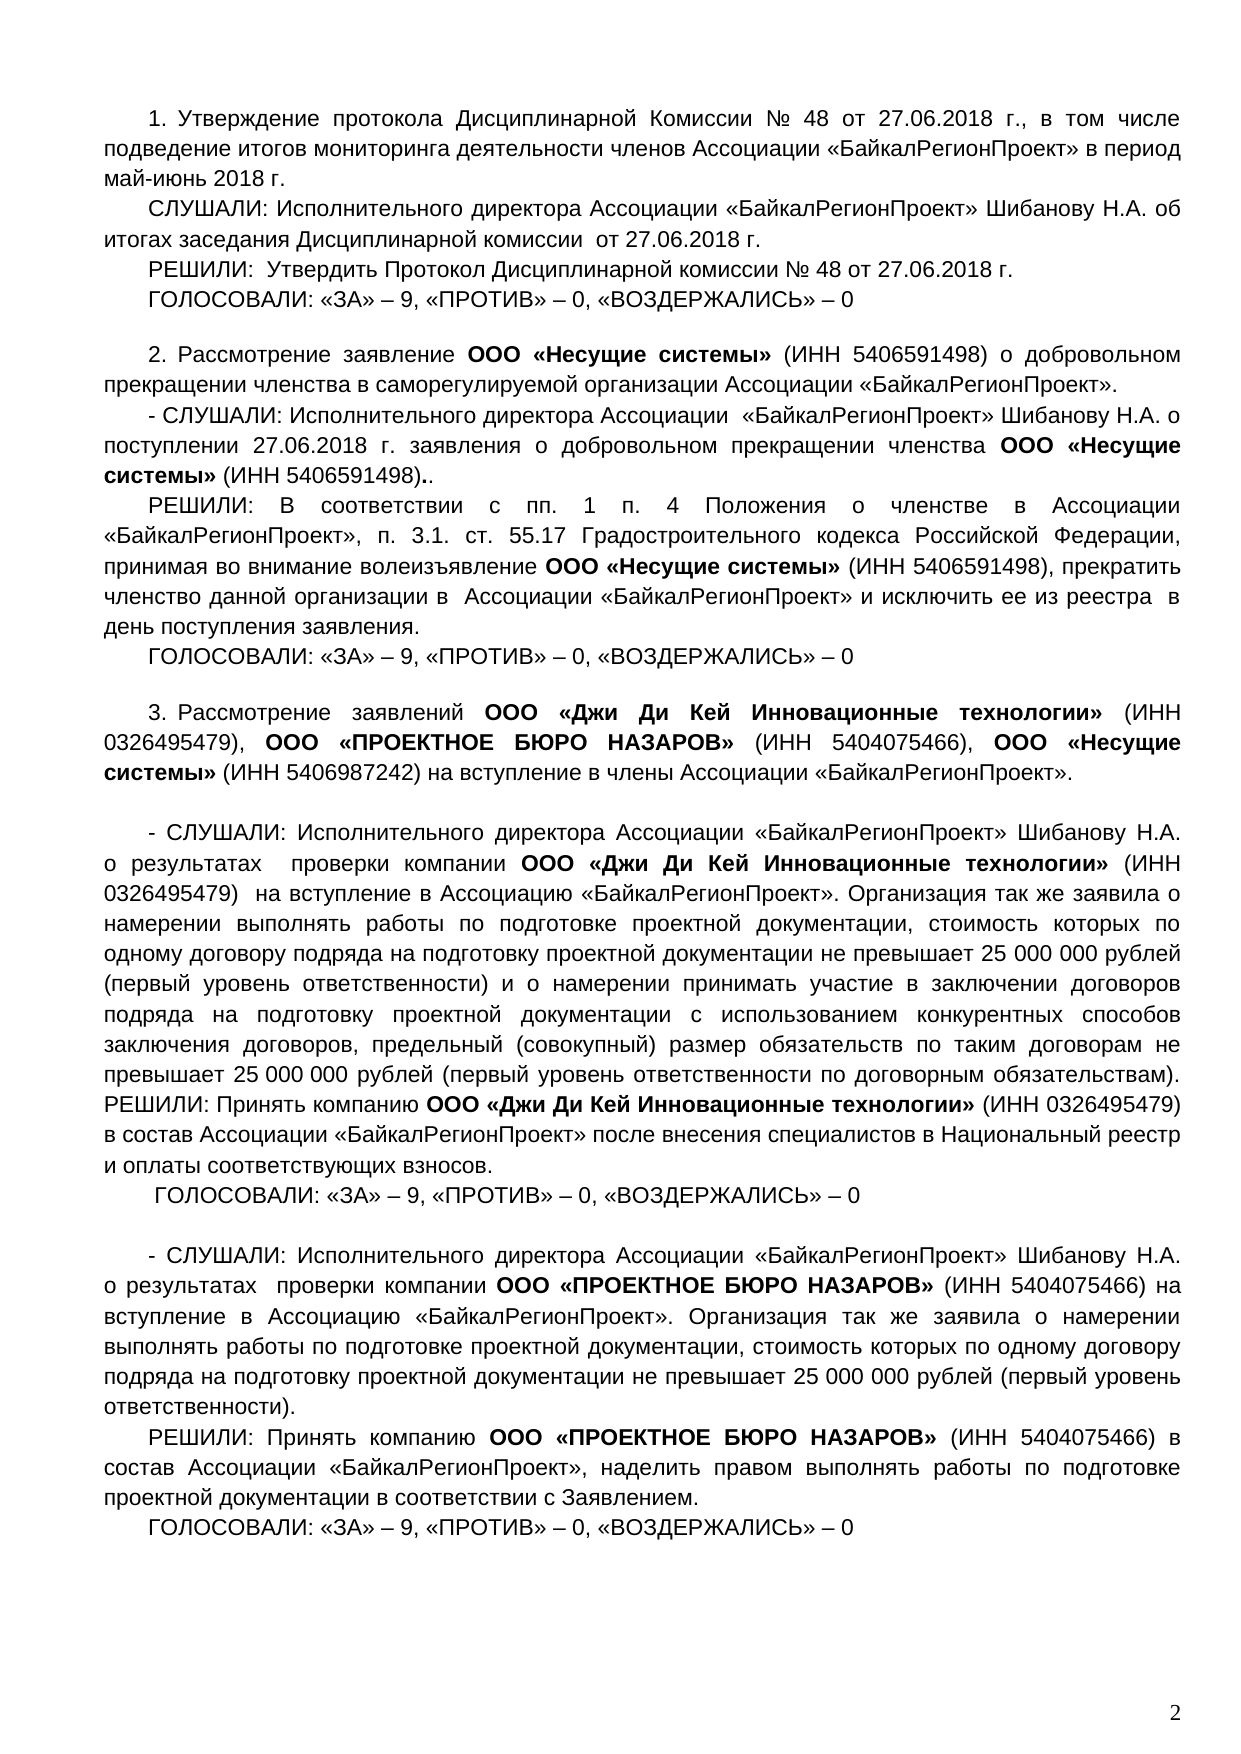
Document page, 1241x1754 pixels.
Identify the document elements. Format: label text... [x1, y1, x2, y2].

text - СЛУШАЛИ: Исполнительного директора Ассоциации «БайкалРегионПроект» Шибанову Н.А. о результатах проверки компании ООО «ПРОЕКТНОЕ БЮРО НАЗАРОВ» (ИНН 5404075466) на вступление в Ассоциацию «БайкалРегионПроект». Организация так же заявила о намерении выполнять работы по подготовке проектной документации, стоимость которых по одному договору подряда на подготовку проектной документации не превышает 25 000 000 рублей (первый уровень ответственности). [103, 1242, 1181, 1420]
text ГОЛОСОВАЛИ: «ЗА» – 9, «ПРОТИВ» – 0, «ВОЗДЕРЖАЛИСЬ» – 0 [103, 1182, 1181, 1208]
text РЕШИЛИ: Принять компанию ООО «ПРОЕКТНОЕ БЮРО НАЗАРОВ» (ИНН 5404075466) в состав Ассоциации «БайкалРегионПроект», наделить правом выполнять работы по подготовке проектной документации в соответствии с Заявлением. [103, 1423, 1181, 1510]
list Утверждение протокола Дисциплинарной Комиссии № 48 от 27.06.2018 г., в том числе подведение итогов мониторинга деятельности членов Ассоциации «БайкалРегионПроект» в период май-июнь 2018 г. [103, 105, 1181, 192]
text - СЛУШАЛИ: Исполнительного директора Ассоциации «БайкалРегионПроект» Шибанову Н.А. о результатах проверки компании ООО «Джи Ди Кей Инновационные технологии» (ИНН 0326495479) на вступление в Ассоциацию «БайкалРегионПроект». Организация так же заявила о намерении выполнять работы по подготовке проектной документации, стоимость которых по одному договору подряда на подготовку проектной документации не превышает 25 000 000 рублей (первый уровень ответственности) и о намерении принимать участие в заключении договоров подряда на подготовку проектной документации с использованием конкурентных способов заключения договоров, предельный (совокупный) размер обязательств по таким договорам не превышает 25 000 000 рублей (первый уровень ответственности по договорным обязательствам). РЕШИЛИ: Принять компанию ООО «Джи Ди Кей Инновационные технологии» (ИНН 0326495479) в состав Ассоциации «БайкалРегионПроект» после внесения специалистов в Национальный реестр и оплаты соответствующих взносов. [103, 819, 1181, 1178]
text РЕШИЛИ: Утвердить Протокол Дисциплинарной комиссии № 48 от 27.06.2018 г. [103, 256, 1181, 282]
text РЕШИЛИ: В соответствии с пп. 1 п. 4 Положения о членстве в Ассоциации «БайкалРегионПроект», п. 3.1. ст. 55.17 Градостроительного кодекса Российской Федерации, принимая во внимание волеизъявление ООО «Несущие системы» (ИНН 5406591498), прекратить членство данной организации в Ассоциации «БайкалРегионПроект» и исключить ее из реестра в день поступления заявления. [103, 492, 1181, 639]
list Рассмотрение заявлений ООО «Джи Ди Кей Инновационные технологии» (ИНН 0326495479), ООО «ПРОЕКТНОЕ БЮРО НАЗАРОВ» (ИНН 5404075466), ООО «Несущие системы» (ИНН 5406987242) на вступление в члены Ассоциации «БайкалРегионПроект». [103, 698, 1181, 785]
text ГОЛОСОВАЛИ: «ЗА» – 9, «ПРОТИВ» – 0, «ВОЗДЕРЖАЛИСЬ» – 0 [103, 643, 1181, 670]
text ГОЛОСОВАЛИ: «ЗА» – 9, «ПРОТИВ» – 0, «ВОЗДЕРЖАЛИСЬ» – 0 [103, 1514, 1181, 1541]
text ГОЛОСОВАЛИ: «ЗА» – 9, «ПРОТИВ» – 0, «ВОЗДЕРЖАЛИСЬ» – 0 [103, 286, 1181, 312]
text СЛУШАЛИ: Исполнительного директора Ассоциации «БайкалРегионПроект» Шибанову Н.А. об итогах заседания Дисциплинарной комиссии от 27.06.2018 г. [103, 195, 1181, 252]
text - СЛУШАЛИ: Исполнительного директора Ассоциации «БайкалРегионПроект» Шибанову Н.А. о поступлении 27.06.2018 г. заявления о добровольном прекращении членства ООО «Несущие системы» (ИНН 5406591498).. [103, 402, 1181, 488]
